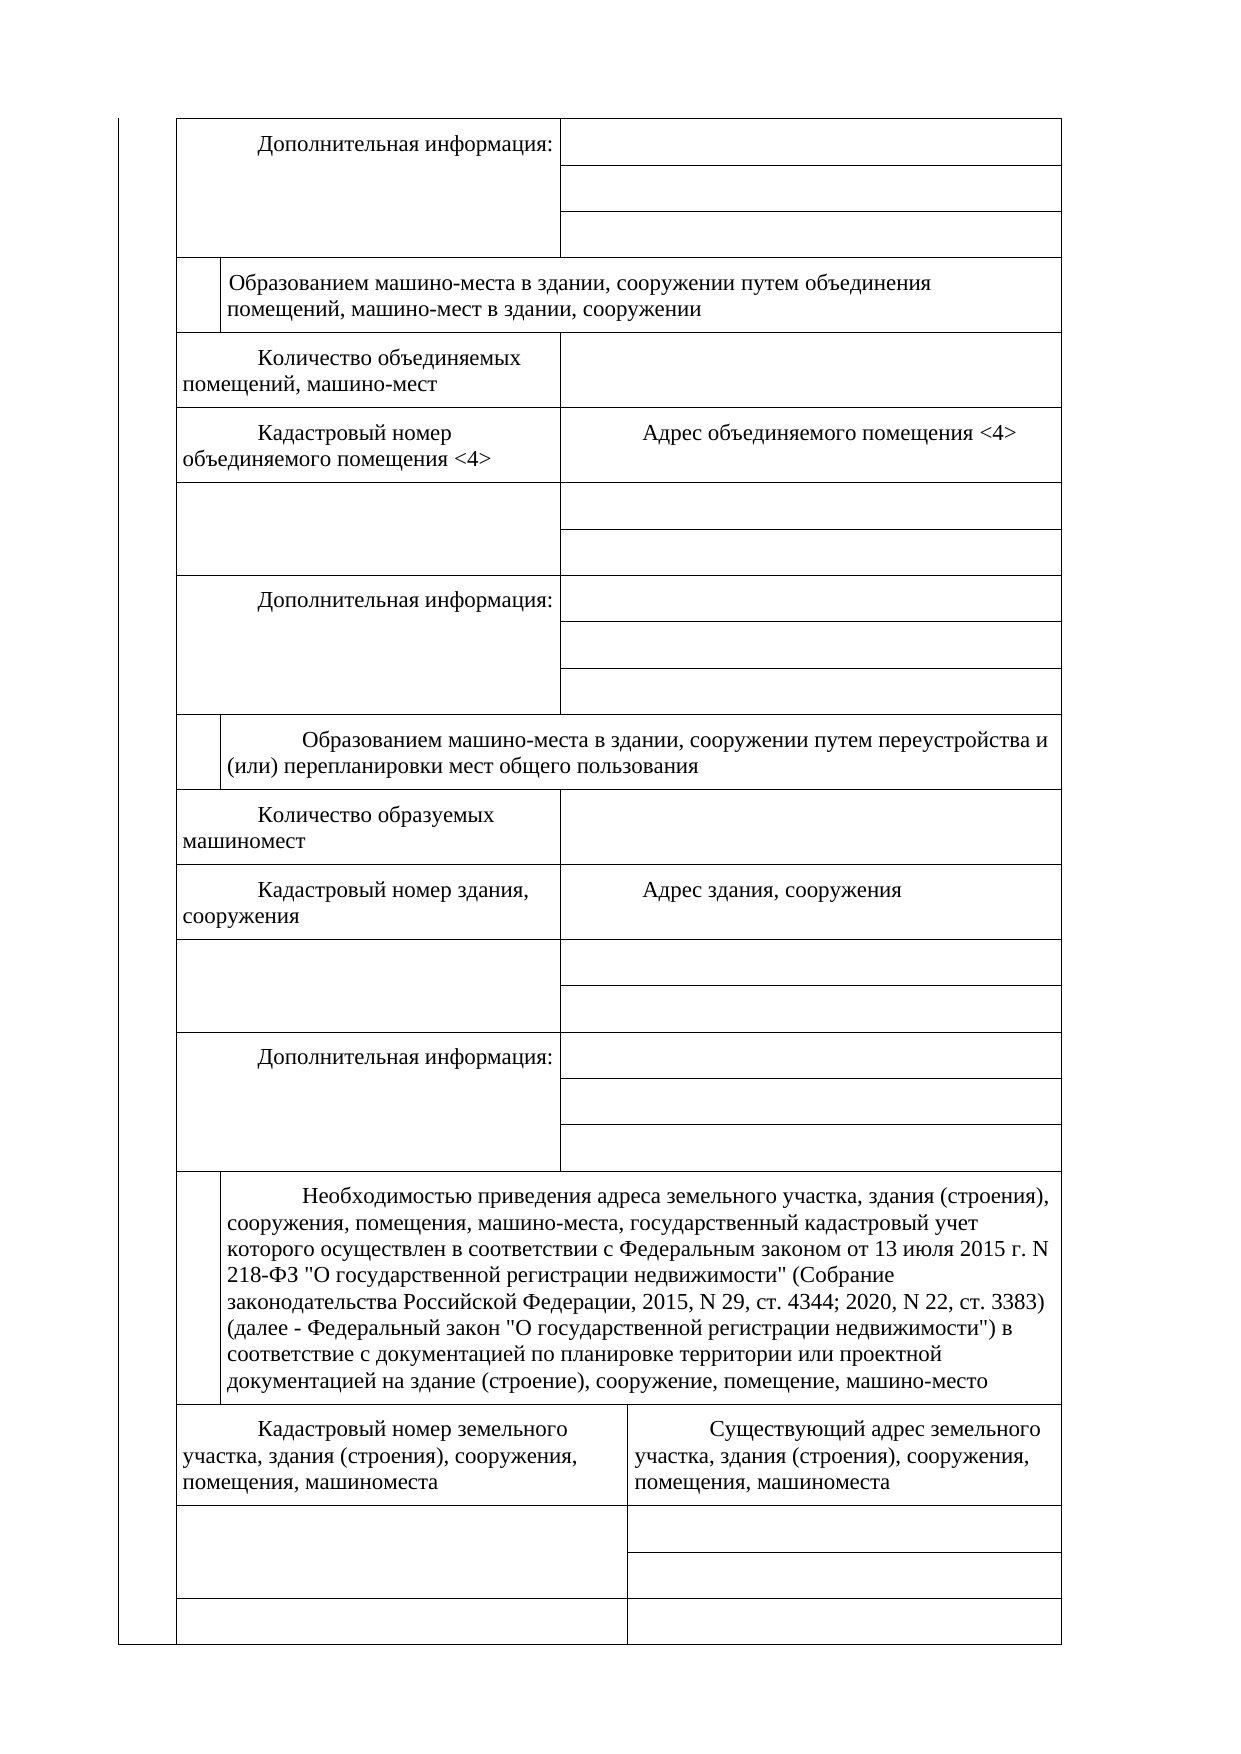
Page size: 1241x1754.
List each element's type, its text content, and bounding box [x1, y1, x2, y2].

table_cell Образованием машино-места в здании, сооружении путем объединения помещений, машино-мест в здании, сооружении [221, 258, 1061, 332]
table_cell Существующий адрес земельного участка, здания (строения), сооружения, помещения, машиноместа [628, 1405, 1061, 1505]
table_cell [177, 483, 560, 575]
table_cell [177, 1172, 220, 1404]
table_cell [561, 212, 1061, 257]
table_cell [628, 1506, 1061, 1552]
table_cell [561, 333, 1061, 407]
table_cell Количество образуемых машиномест [177, 790, 560, 864]
table_cell [561, 166, 1061, 211]
table_cell Образованием машино-места в здании, сооружении путем переустройства и (или) перепланировки мест общего пользования [221, 715, 1061, 789]
table_cell [561, 790, 1061, 864]
table_cell [561, 1125, 1061, 1171]
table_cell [177, 1599, 627, 1644]
table_cell Дополнительная информация: [177, 119, 560, 257]
table_cell [561, 530, 1061, 575]
table_cell [177, 258, 220, 332]
table_cell [561, 669, 1061, 714]
table_cell Кадастровый номер объединяемого помещения <4> [177, 408, 560, 482]
table_cell [119, 1171, 176, 1644]
table_cell [561, 119, 1061, 164]
table_cell [177, 715, 220, 789]
table_cell [561, 940, 1061, 985]
table_cell Дополнительная информация: [177, 576, 560, 714]
table_cell [561, 576, 1061, 621]
table_cell [561, 1033, 1061, 1078]
table_cell Дополнительная информация: [177, 1033, 560, 1171]
table_cell [561, 986, 1061, 1032]
table_cell Кадастровый номер земельного участка, здания (строения), сооружения, помещения, машиноместа [177, 1405, 627, 1505]
table_cell [561, 1079, 1061, 1124]
table_cell Адрес здания, сооружения [561, 865, 1061, 939]
table_cell [628, 1599, 1061, 1644]
table_cell Кадастровый номер здания, сооружения [177, 865, 560, 939]
table_cell Количество объединяемых помещений, машино-мест [177, 333, 560, 407]
table_cell [177, 1506, 627, 1598]
table_cell [561, 483, 1061, 528]
table_cell [561, 622, 1061, 668]
table_cell Необходимостью приведения адреса земельного участка, здания (строения), сооружения, помещения, машино-места, государственный кадастровый учет которого осуществлен в соответствии с Федеральным законом от 13 июля 2015 г. N 218-ФЗ "О государственной регистрации недвижимости" (Собрание законодательства Российской Федерации, 2015, N 29, ст. 4344; 2020, N 22, ст. 3383) (далее - Федеральный закон "О государственной регистрации недвижимости") в соответствие с документацией по планировке территории или проектной документацией на здание (строение), сооружение, помещение, машино-место [221, 1172, 1061, 1404]
table_cell Адрес объединяемого помещения <4> [561, 408, 1061, 482]
table_cell [177, 940, 560, 1032]
table_cell [628, 1553, 1061, 1598]
